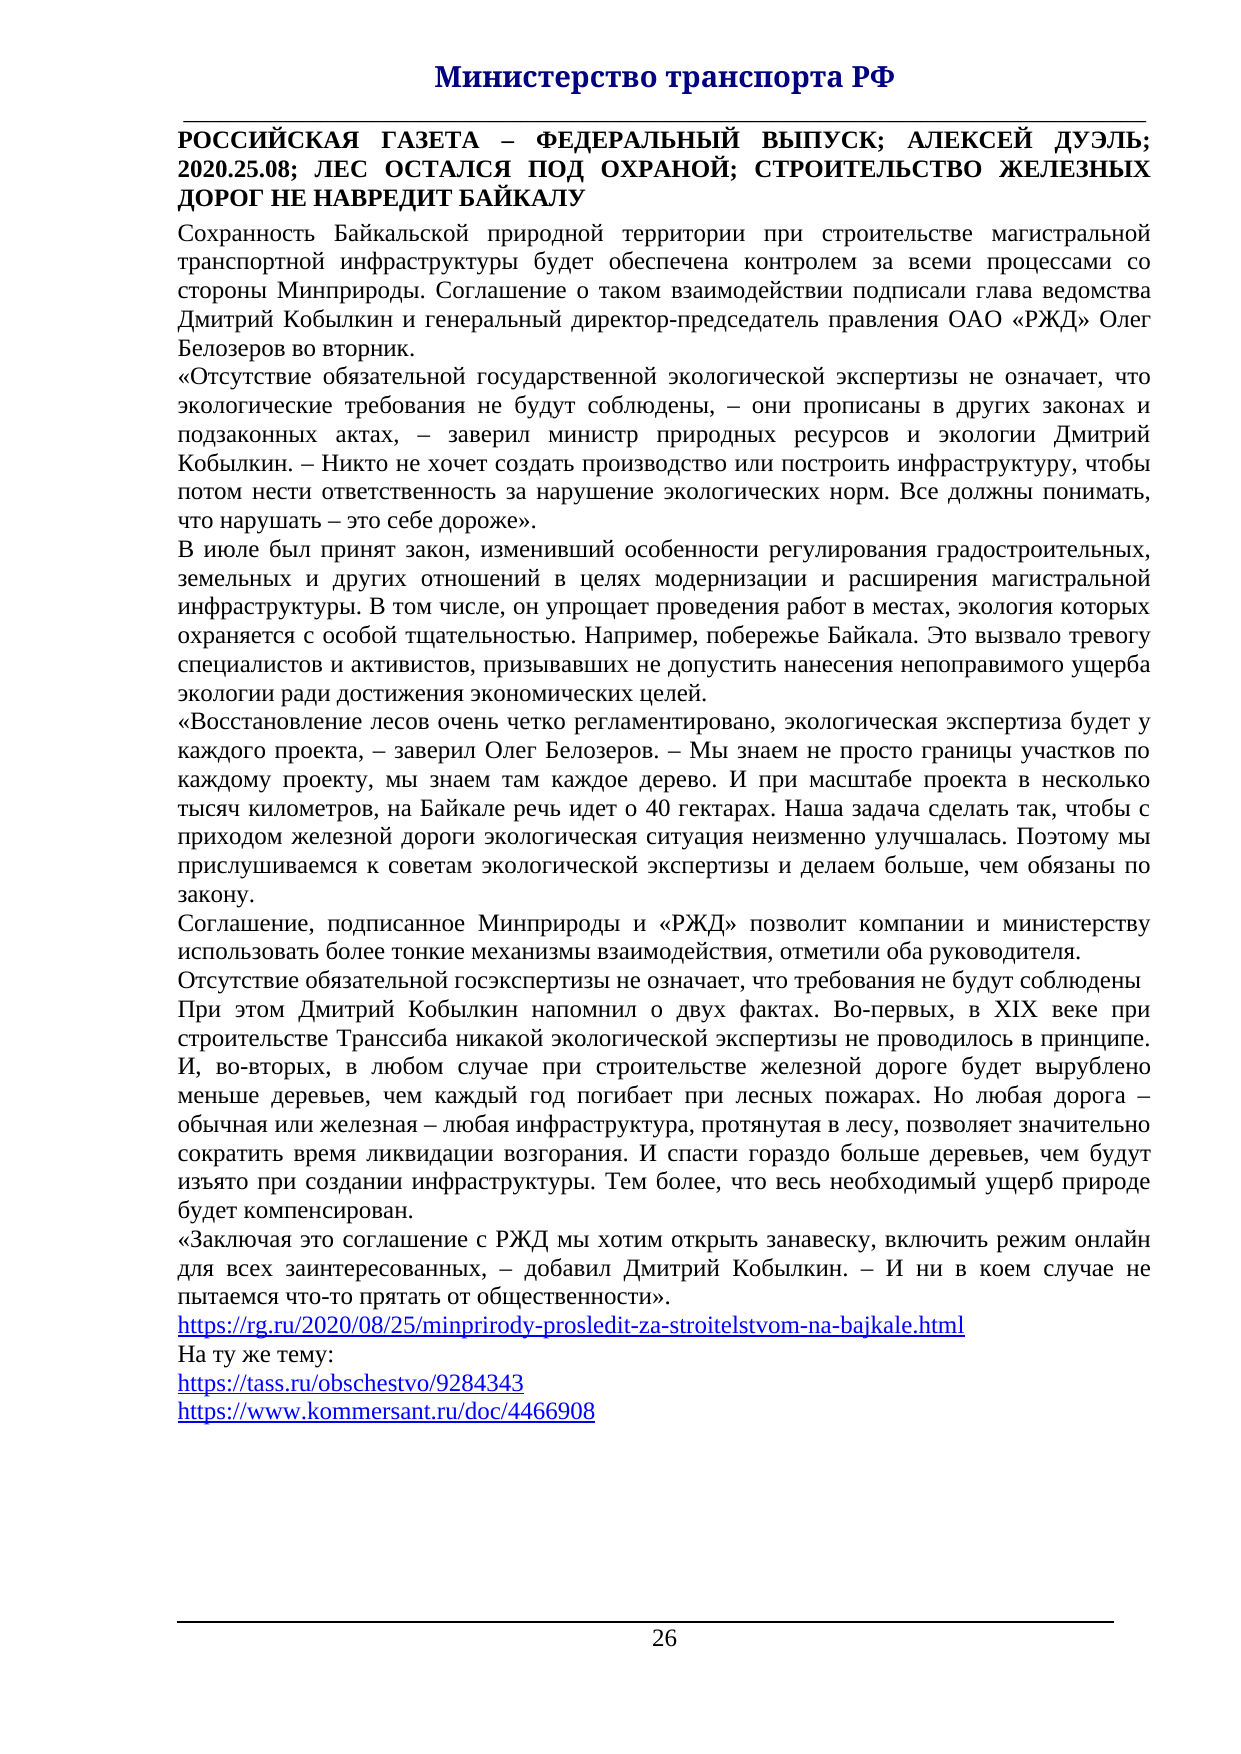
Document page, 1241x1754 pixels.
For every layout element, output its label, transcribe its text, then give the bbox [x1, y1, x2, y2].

text При этом Дмитрий Кобылкин напомнил о двух фактах. Во-первых, в XIX веке при строительстве Транссиба никакой экологической экспертизы не проводилось в принципе. И, во-вторых, в любом случае при строительстве железной дороге будет вырублено меньше деревьев, чем каждый год погибает при лесных пожарах. Но любая дорога – обычная или железная – любая инфраструктура, протянутая в лесу, позволяет значительно сократить время ликвидации возгорания. И спасти гораздо больше деревьев, чем будут изъято при создании инфраструктуры. Тем более, что весь необходимый ущерб природе будет компенсирован. [177, 994, 1152, 1224]
text На ту же тему: [177, 1339, 1152, 1368]
text Сохранность Байкальской природной территории при строительстве магистральной транспортной инфраструктуры будет обеспечена контролем за всеми процессами со стороны Минприроды. Соглашение о таком взаимодействии подписали глава ведомства Дмитрий Кобылкин и генеральный директор-председатель правления ОАО «РЖД» Олег Белозеров во вторник. [177, 218, 1152, 361]
text «Восстановление лесов очень четко регламентировано, экологическая экспертиза будет у каждого проекта, – заверил Олег Белозеров. – Мы знаем не просто границы участков по каждому проекту, мы знаем там каждое дерево. И при масштабе проекта в несколько тысяч километров, на Байкале речь идет о 40 гектарах. Наша задача сделать так, чтобы с приходом железной дороги экологическая ситуация неизменно улучшалась. Поэтому мы прислушиваемся к советам экологической экспертизы и делаем больше, чем обязаны по закону. [177, 706, 1152, 908]
text https://rg.ru/2020/08/25/minprirody-prosledit-za-stroitelstvom-na-bajkale.html [177, 1310, 1152, 1339]
text «Отсутствие обязательной государственной экологической экспертизы не означает, что экологические требования не будут соблюдены, – они прописаны в других законах и подзаконных актах, – заверил министр природных ресурсов и экологии Дмитрий Кобылкин. – Никто не хочет создать производство или построить инфраструктуру, чтобы потом нести ответственность за нарушение экологических норм. Все должны понимать, что нарушать – это себе дороже». [177, 361, 1152, 534]
text В июле был принят закон, изменивший особенности регулирования градостроительных, земельных и других отношений в целях модернизации и расширения магистральной инфраструктуры. В том числе, он упрощает проведения работ в местах, экология которых охраняется с особой тщательностью. Например, побережье Байкала. Это вызвало тревогу специалистов и активистов, призывавших не допустить нанесения непоправимого ущерба экологии ради достижения экономических целей. [177, 534, 1152, 706]
text https://www.kommersant.ru/doc/4466908 [177, 1396, 1152, 1425]
text Отсутствие обязательной госэкспертизы не означает, что требования не будут соблюдены [177, 965, 1152, 994]
text «Заключая это соглашение с РЖД мы хотим открыть занавеску, включить режим онлайн для всех заинтересованных, – добавил Дмитрий Кобылкин. – И ни в коем случае не пытаемся что-то прятать от общественности». [177, 1224, 1152, 1310]
subtitle РОССИЙСКАЯ ГАЗЕТА – ФЕДЕРАЛЬНЫЙ ВЫПУСК; АЛЕКСЕЙ ДУЭЛЬ; 2020.25.08; ЛЕС ОСТАЛСЯ ПОД ОХРАНОЙ; СТРОИТЕЛЬСТВО ЖЕЛЕЗНЫХ ДОРОГ НЕ НАВРЕДИТ БАЙКАЛУ [177, 125, 1152, 211]
text https://tass.ru/obschestvo/9284343 [177, 1368, 1152, 1396]
text Соглашение, подписанное Минприроды и «РЖД» позволит компании и министерству использовать более тонкие механизмы взаимодействия, отметили оба руководителя. [177, 908, 1152, 965]
